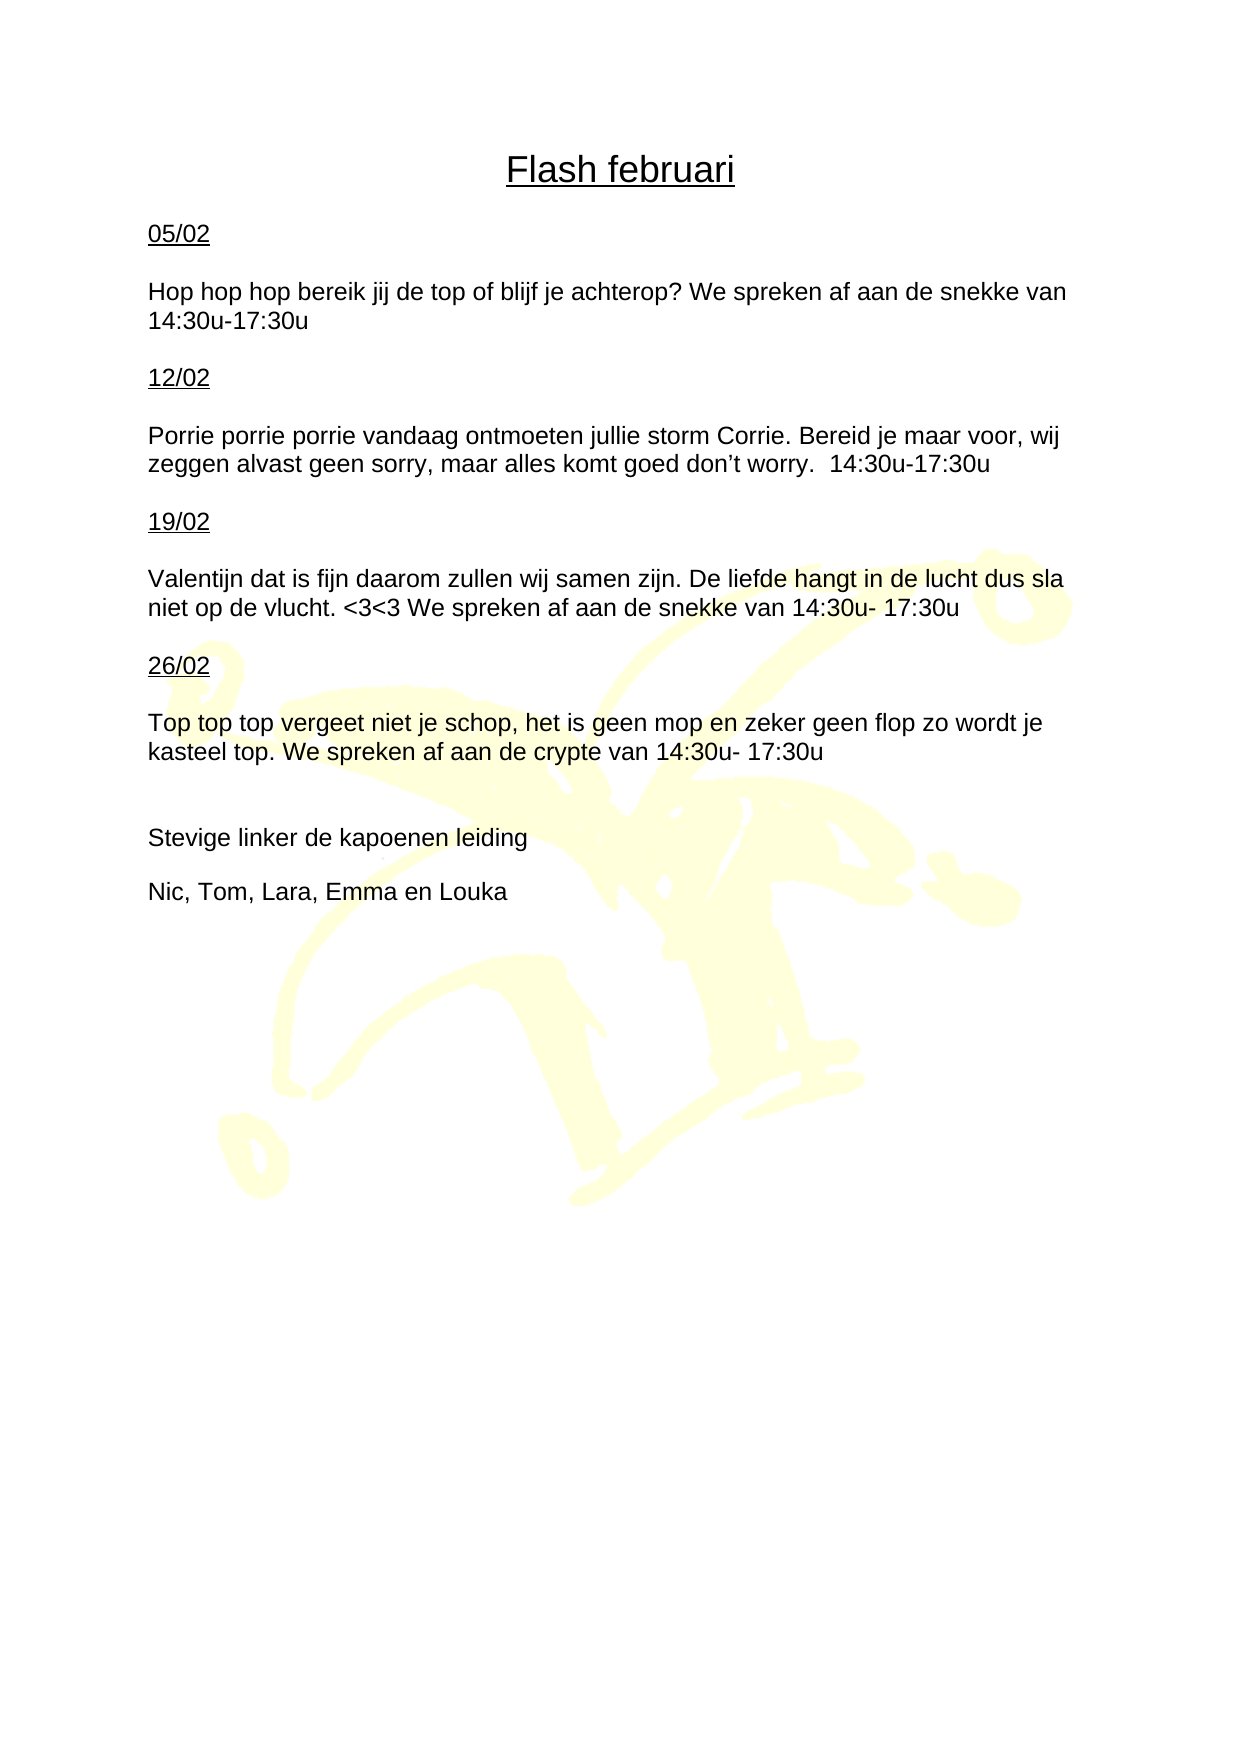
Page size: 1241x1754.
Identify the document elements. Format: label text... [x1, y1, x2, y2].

text 19/02 [148, 507, 1093, 536]
text 26/02 [148, 651, 1093, 679]
text Stevige linker de kapoenen leiding [148, 794, 1093, 852]
text Valentijn dat is fijn daarom zullen wij samen zijn. De liefde hangt in de lucht dus sla niet op de vlucht. <3<3 We spreken af aan de snekke van 14:30u- 17:30u [148, 564, 1093, 622]
text Hop hop hop bereik jij de top of blijf je achterop? We spreken af aan de snekke van 14:30u-17:30u [148, 277, 1093, 334]
text Top top top vergeet niet je schop, het is geen mop en zeker geen flop zo wordt je kasteel top. We spreken af aan de crypte van 14:30u- 17:30u [148, 708, 1093, 766]
text Nic, Tom, Lara, Emma en Louka [148, 877, 1093, 906]
text 12/02 [148, 363, 1093, 392]
text Porrie porrie porrie vandaag ontmoeten jullie storm Corrie. Bereid je maar voor, wij zeggen alvast geen sorry, maar alles komt goed don’t worry. 14:30u-17:30u [148, 421, 1093, 478]
text 05/02 [148, 219, 1093, 248]
text Flash februari [148, 148, 1093, 191]
